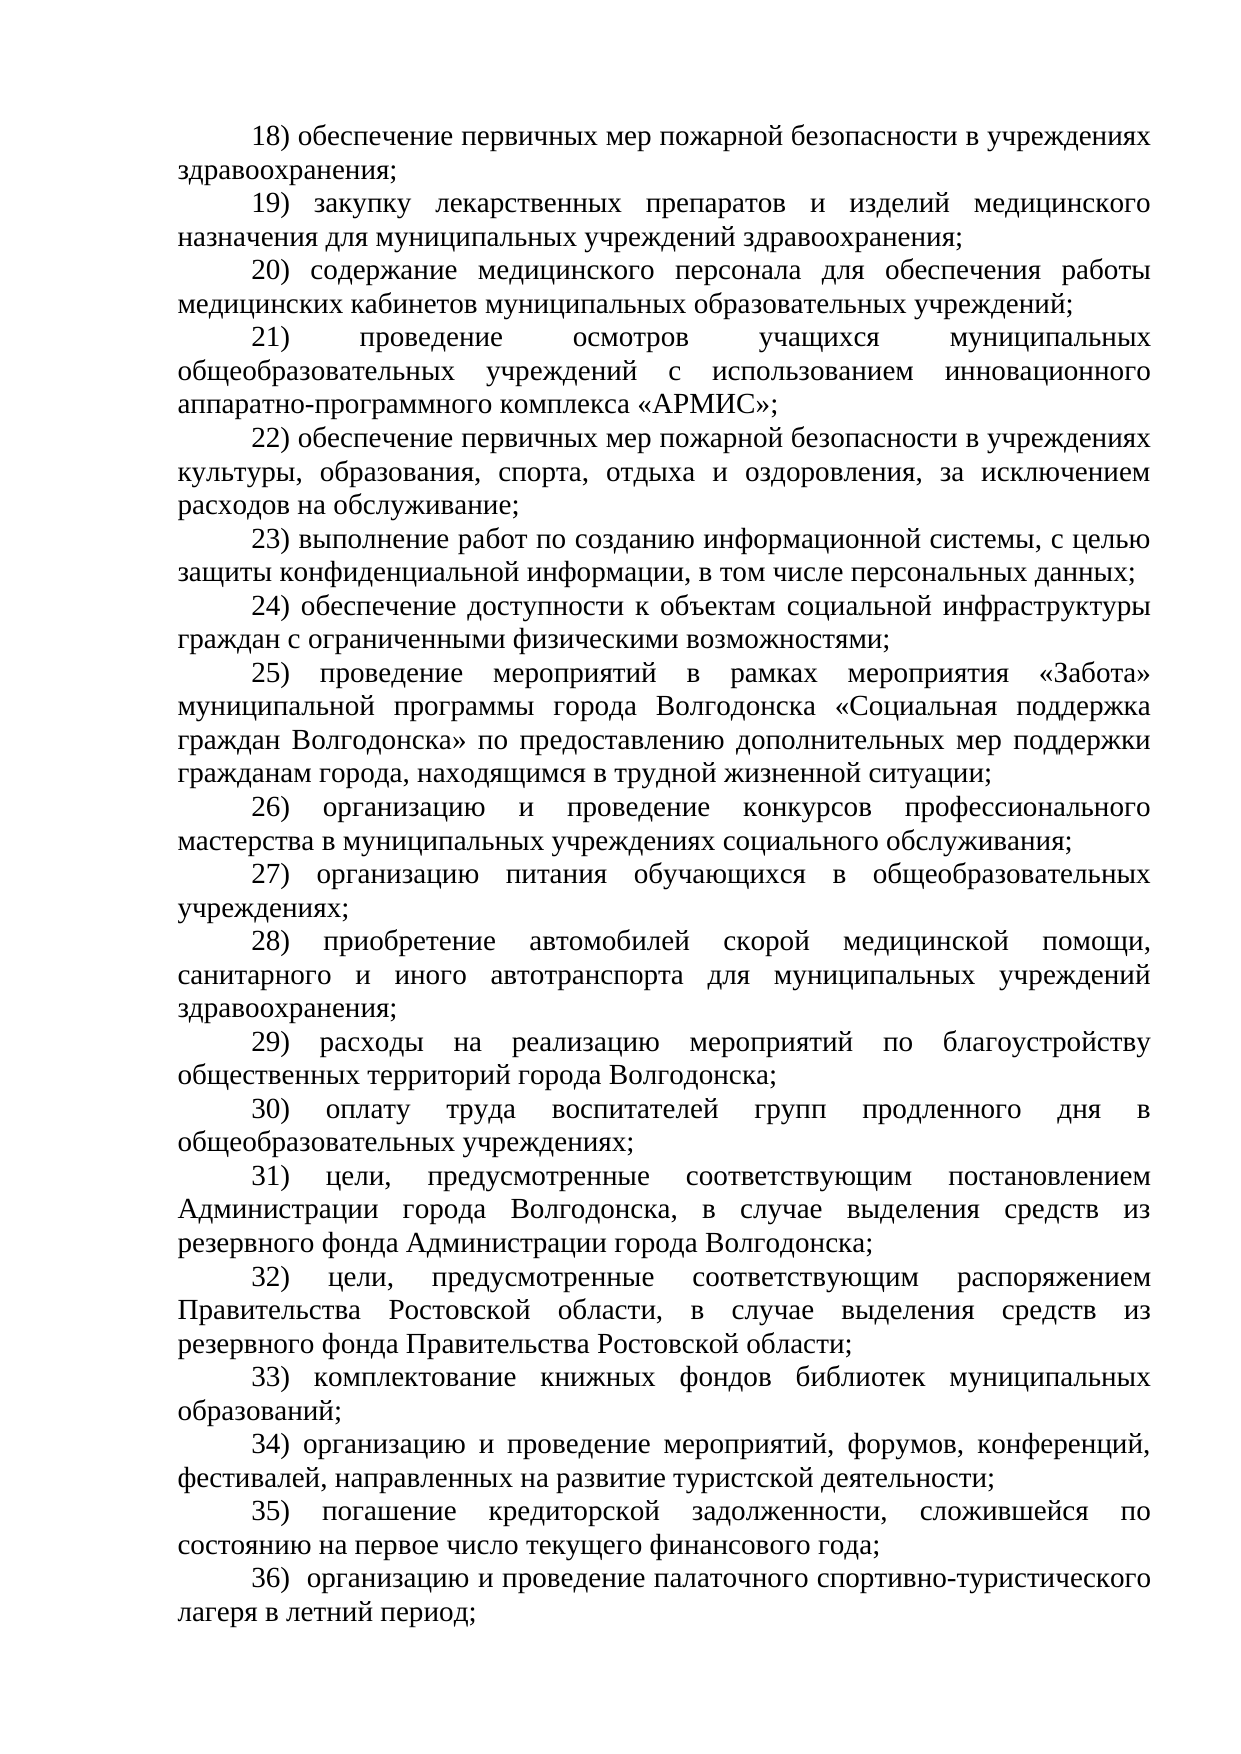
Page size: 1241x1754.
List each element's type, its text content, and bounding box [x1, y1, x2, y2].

text 19) закупку лекарственных препаратов и изделий медицинского назначения для муниципальных учреждений здравоохранения; [177, 185, 1152, 252]
text 21) проведение осмотров учащихся муниципальных общеобразовательных учреждений с использованием инновационного аппаратно-программного комплекса «АРМИС»; [177, 319, 1152, 420]
text 27) организацию питания обучающихся в общеобразовательных учреждениях; [177, 856, 1152, 923]
text 23) выполнение работ по созданию информационной системы, с целью защиты конфиденциальной информации, в том числе персональных данных; [177, 521, 1152, 588]
text 33) комплектование книжных фондов библиотек муниципальных образований; [177, 1359, 1152, 1426]
text 20) содержание медицинского персонала для обеспечения работы медицинских кабинетов муниципальных образовательных учреждений; [177, 252, 1152, 319]
text 32) цели, предусмотренные соответствующим распоряжением Правительства Ростовской области, в случае выделения средств из резервного фонда Правительства Ростовской области; [177, 1259, 1152, 1359]
text 28) приобретение автомобилей скорой медицинской помощи, санитарного и иного автотранспорта для муниципальных учреждений здравоохранения; [177, 923, 1152, 1024]
text 35) погашение кредиторской задолженности, сложившейся по состоянию на первое число текущего финансового года; [177, 1493, 1152, 1561]
text 22) обеспечение первичных мер пожарной безопасности в учреждениях культуры, образования, спорта, отдыха и оздоровления, за исключением расходов на обслуживание; [177, 420, 1152, 521]
text 36) организацию и проведение палаточного спортивно-туристического лагеря в летний период; [177, 1561, 1152, 1628]
text 24) обеспечение доступности к объектам социальной инфраструктуры граждан с ограниченными физическими возможностями; [177, 588, 1152, 655]
text 25) проведение мероприятий в рамках мероприятия «Забота» муниципальной программы города Волгодонска «Социальная поддержка граждан Волгодонска» по предоставлению дополнительных мер поддержки гражданам города, находящимся в трудной жизненной ситуации; [177, 655, 1152, 789]
text 31) цели, предусмотренные соответствующим постановлением Администрации города Волгодонска, в случае выделения средств из резервного фонда Администрации города Волгодонска; [177, 1158, 1152, 1259]
text 30) оплату труда воспитателей групп продленного дня в общеобразовательных учреждениях; [177, 1091, 1152, 1158]
text 26) организацию и проведение конкурсов профессионального мастерства в муниципальных учреждениях социального обслуживания; [177, 789, 1152, 856]
text 29) расходы на реализацию мероприятий по благоустройству общественных территорий города Волгодонска; [177, 1024, 1152, 1091]
text 18) обеспечение первичных мер пожарной безопасности в учреждениях здравоохранения; [177, 118, 1152, 185]
text 34) организацию и проведение мероприятий, форумов, конференций, фестивалей, направленных на развитие туристской деятельности; [177, 1426, 1152, 1493]
